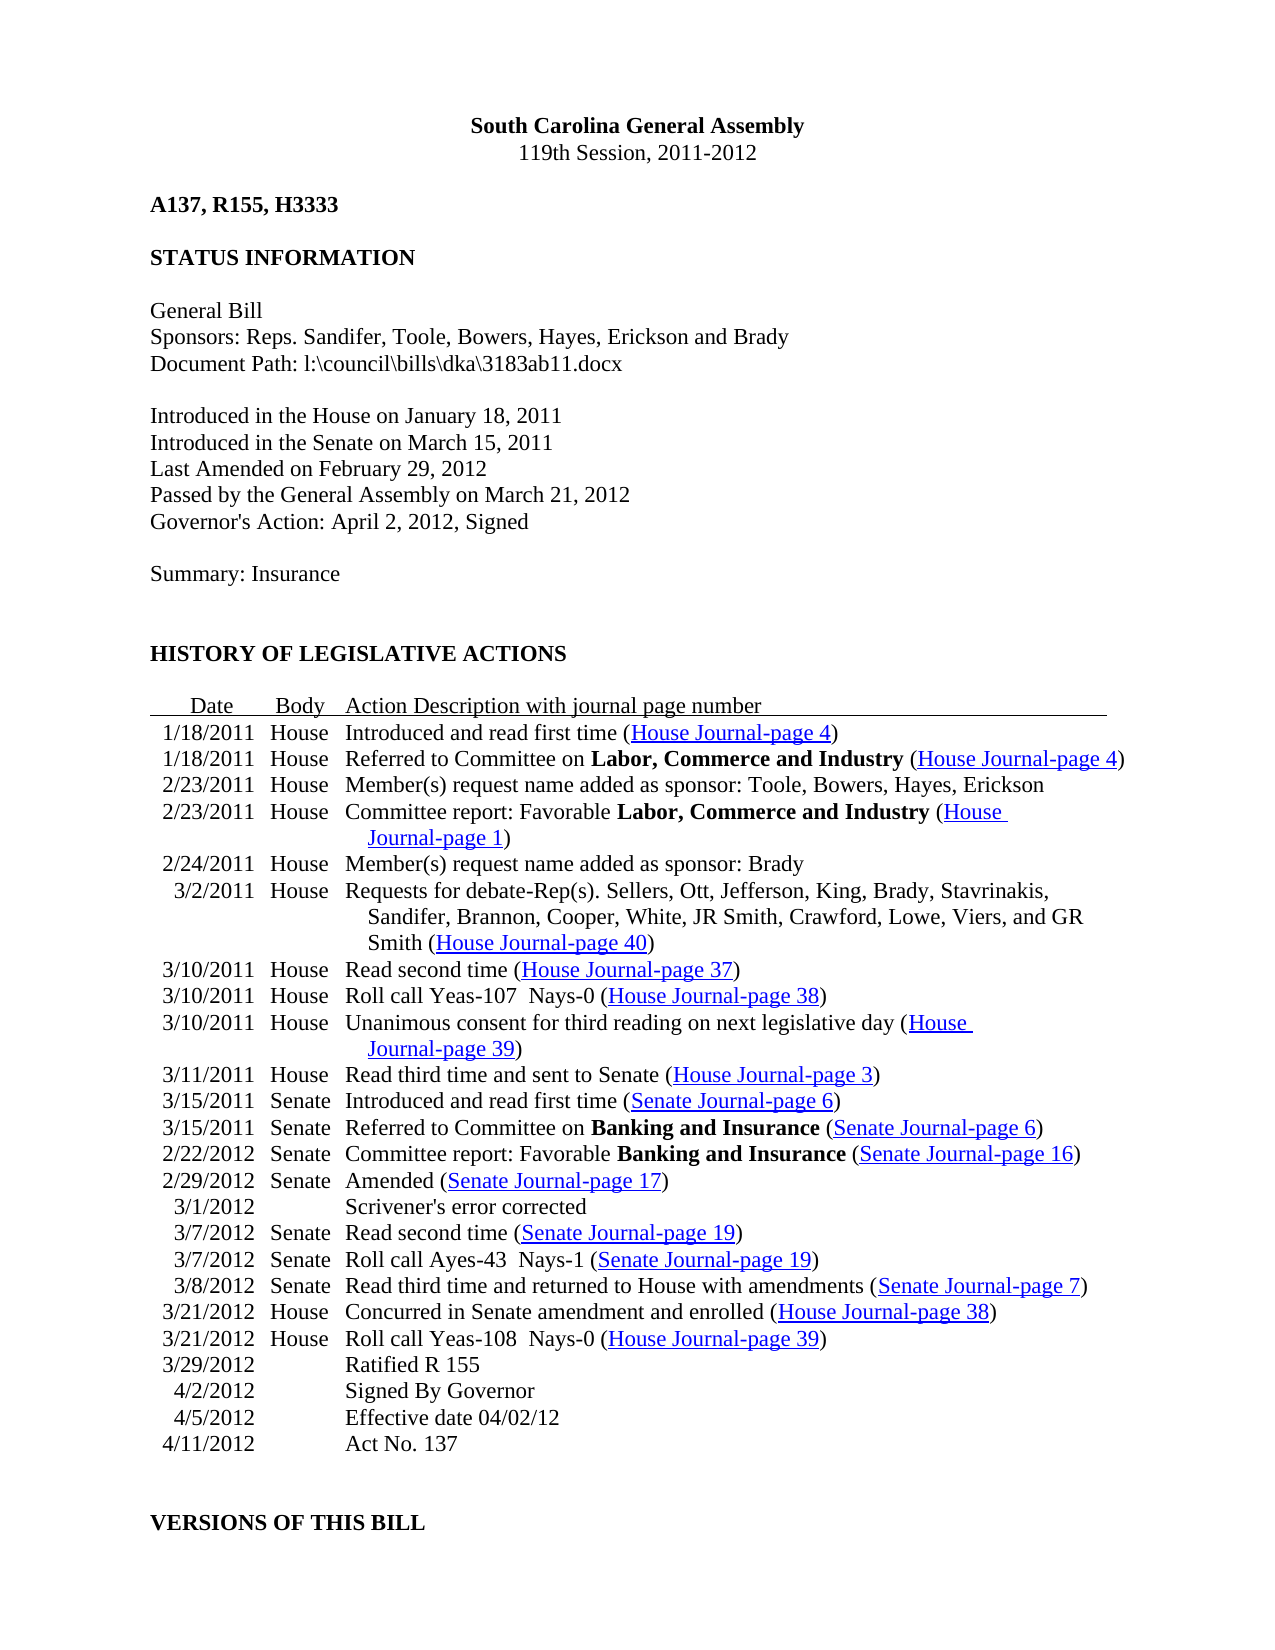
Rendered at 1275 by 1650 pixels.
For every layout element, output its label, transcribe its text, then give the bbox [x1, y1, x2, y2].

text Governor's Action: April 2, 2012, Signed [150, 508, 1125, 534]
text Sponsors: Reps. Sandifer, Toole, Bowers, Hayes, Erickson and Brady [150, 323, 1125, 350]
text A137, R155, H3333 [150, 192, 1125, 218]
text 3/1/2012 Scrivener's error corrected [150, 1193, 1125, 1219]
text Introduced in the House on January 18, 2011 [150, 402, 1125, 429]
text 3/8/2012 Senate Read third time and returned to House with amendments (Senate Journal-page 7) [150, 1272, 1125, 1298]
text VERSIONS OF THIS BILL [150, 1509, 1125, 1536]
text Introduced in the Senate on March 15, 2011 [150, 429, 1125, 455]
text Document Path: l:\council\bills\dka\3183ab11.docx [150, 350, 1125, 376]
text 3/21/2012 House Concurred in Senate amendment and enrolled (House Journal-page 38) [150, 1298, 1125, 1325]
text 3/10/2011 House Roll call Yeas-107 Nays-0 (House Journal-page 38) [150, 982, 1125, 1008]
text 3/2/2011 House Requests for debate-Rep(s). Sellers, Ott, Jefferson, King, Brady, Stavrinakis, Sandifer, Brannon, Cooper, White, JR Smith, Crawford, Lowe, Viers, and GR Smith (House Journal-page 40) [150, 877, 1125, 956]
text Last Amended on February 29, 2012 [150, 455, 1125, 481]
text 119th Session, 2011-2012 [150, 139, 1125, 165]
text 3/10/2011 House Unanimous consent for third reading on next legislative day (House Journal-page 39) [150, 1008, 1125, 1061]
text 1/18/2011 House Introduced and read first time (House Journal-page 4) [150, 719, 1125, 745]
text 2/22/2012 Senate Committee report: Favorable Banking and Insurance (Senate Journal-page 16) [150, 1140, 1125, 1167]
text 3/15/2011 Senate Referred to Committee on Banking and Insurance (Senate Journal-page 6) [150, 1114, 1125, 1140]
text 3/15/2011 Senate Introduced and read first time (Senate Journal-page 6) [150, 1088, 1125, 1114]
text 4/11/2012 Act No. 137 [150, 1430, 1125, 1457]
text 4/5/2012 Effective date 04/02/12 [150, 1404, 1125, 1430]
text General Bill [150, 297, 1125, 323]
text 4/2/2012 Signed By Governor [150, 1377, 1125, 1404]
text 2/23/2011 House Member(s) request name added as sponsor: Toole, Bowers, Hayes, Erickson [150, 771, 1125, 798]
text 1/18/2011 House Referred to Committee on Labor, Commerce and Industry (House Journal-page 4) [150, 745, 1125, 771]
text 3/21/2012 House Roll call Yeas-108 Nays-0 (House Journal-page 39) [150, 1325, 1125, 1351]
text 2/24/2011 House Member(s) request name added as sponsor: Brady [150, 850, 1125, 877]
text HISTORY OF LEGISLATIVE ACTIONS [150, 639, 1125, 666]
text 2/29/2012 Senate Amended (Senate Journal-page 17) [150, 1167, 1125, 1193]
text STATUS INFORMATION [150, 244, 1125, 271]
text 3/7/2012 Senate Roll call Ayes-43 Nays-1 (Senate Journal-page 19) [150, 1246, 1125, 1272]
text 3/11/2011 House Read third time and sent to Senate (House Journal-page 3) [150, 1061, 1125, 1088]
text Passed by the General Assembly on March 21, 2012 [150, 481, 1125, 508]
text 3/10/2011 House Read second time (House Journal-page 37) [150, 956, 1125, 982]
text South Carolina General Assembly [150, 112, 1125, 139]
text 3/7/2012 Senate Read second time (Senate Journal-page 19) [150, 1219, 1125, 1246]
text Date Body Action Description with journal page number [150, 692, 1125, 719]
text Summary: Insurance [150, 561, 1125, 587]
text 2/23/2011 House Committee report: Favorable Labor, Commerce and Industry (House Journal-page 1) [150, 798, 1125, 850]
text 3/29/2012 Ratified R 155 [150, 1351, 1125, 1377]
